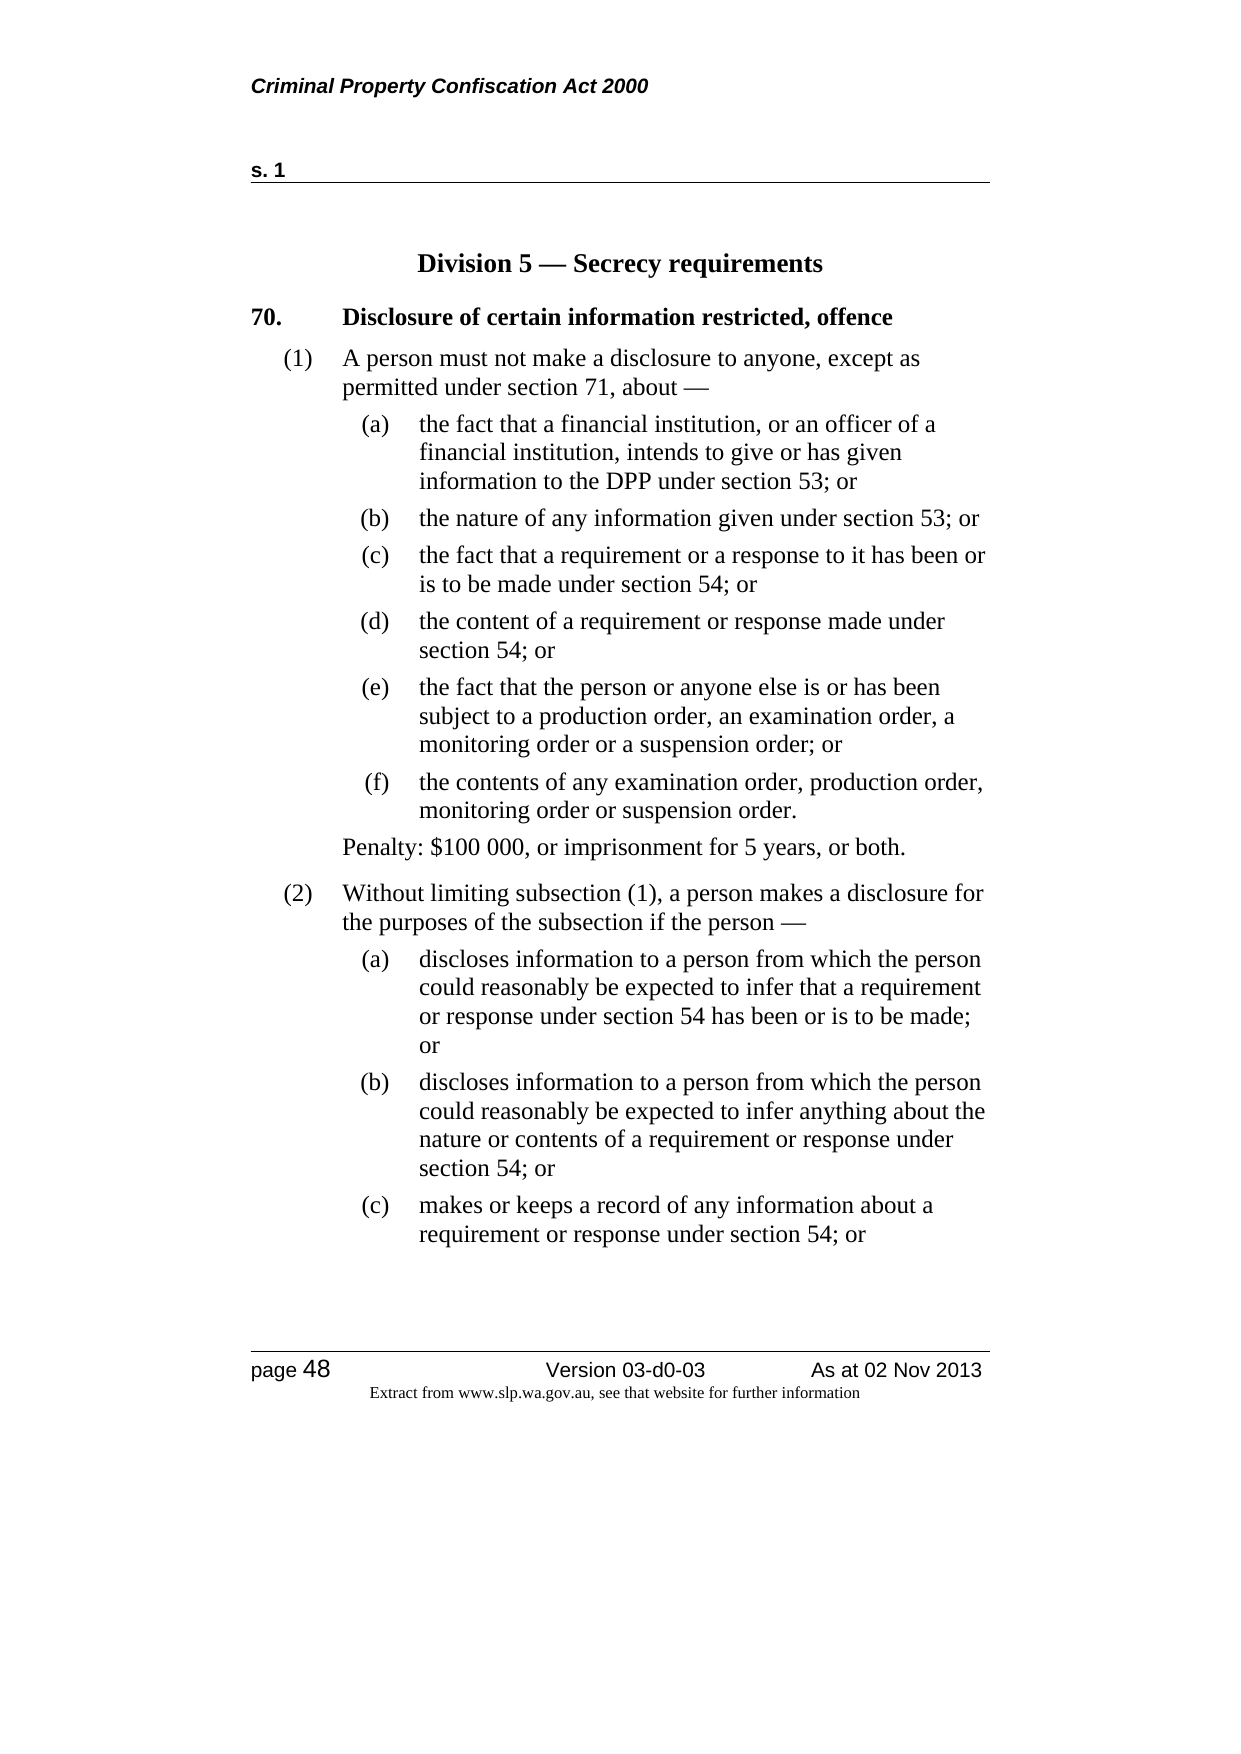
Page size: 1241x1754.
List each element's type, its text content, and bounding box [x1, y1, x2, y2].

text (f) the contents of any examination order, production order, monitoring order or suspension order. [251, 767, 990, 824]
text (c) makes or keeps a record of any information about a requirement or response under section 54; or [251, 1190, 990, 1248]
text (a) discloses information to a person from which the person could reasonably be expected to infer that a requirement or response under section 54 has been or is to be made; or [251, 944, 990, 1059]
text (c) the fact that a requirement or a response to it has been or is to be made under section 54; or [251, 540, 990, 598]
text (b) the nature of any information given under section 53; or [251, 503, 990, 532]
text (a) the fact that a financial institution, or an officer of a financial institution, intends to give or has given information to the DPP under section 53; or [251, 409, 990, 495]
text (2) Without limiting subsection (1), a person makes a disclosure for the purposes of the subsection if the person — [251, 878, 990, 935]
text Penalty: $100 000, or imprisonment for 5 years, or both. [251, 832, 990, 861]
text (e) the fact that the person or anyone else is or has been subject to a production order, an examination order, a monitoring order or a suspension order; or [251, 672, 990, 758]
subtitle 70. Disclosure of certain information restricted, offence [251, 302, 990, 330]
text (d) the content of a requirement or response made under section 54; or [251, 606, 990, 664]
text (1) A person must not make a disclosure to anyone, except as permitted under section 71, about — [251, 343, 990, 400]
subtitle Division 5 — Secrecy requirements [251, 247, 990, 279]
text (b) discloses information to a person from which the person could reasonably be expected to infer anything about the nature or contents of a requirement or response under section 54; or [251, 1067, 990, 1182]
